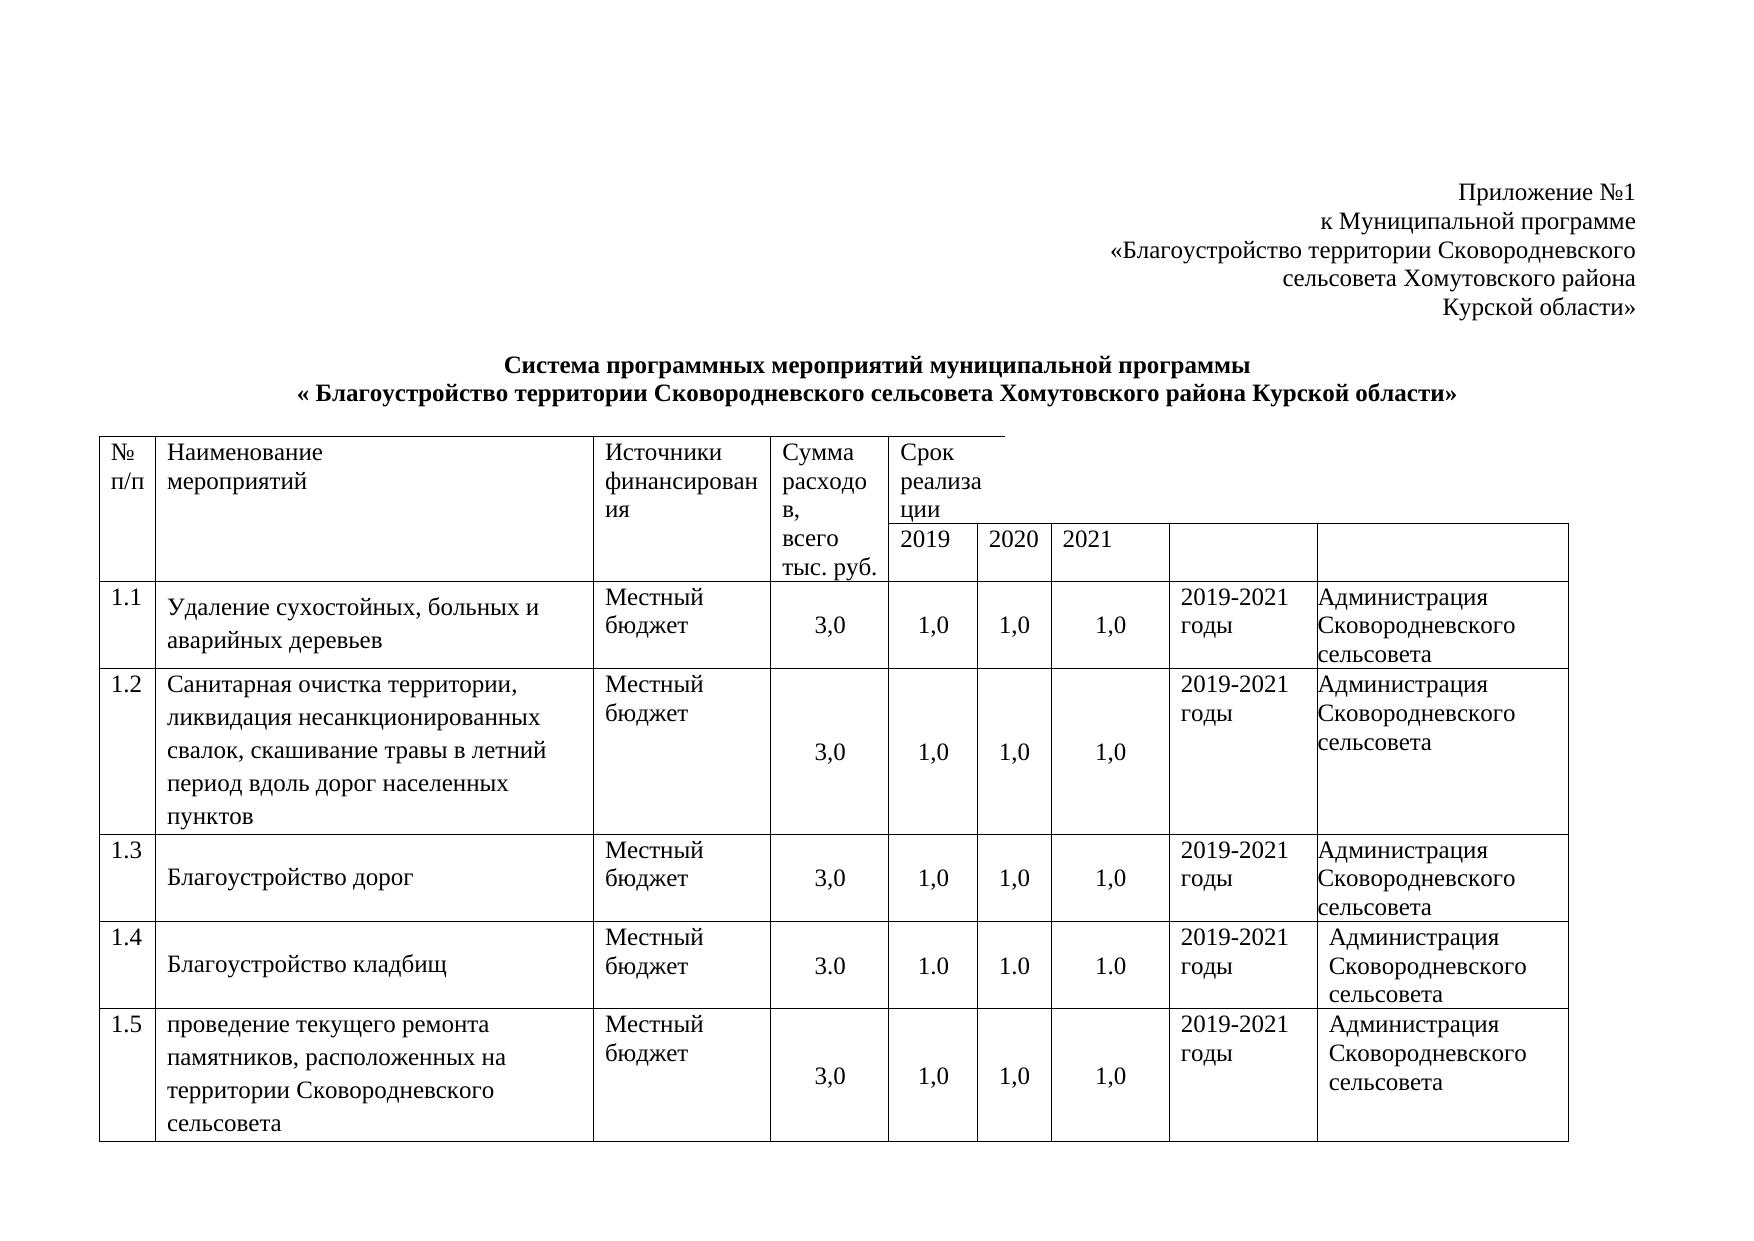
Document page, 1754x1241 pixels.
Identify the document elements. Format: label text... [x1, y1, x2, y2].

table_cell 3,0 [771, 1009, 888, 1141]
table_cell 1.2 [100, 669, 155, 834]
table_cell 2019-2021 годы [1170, 1009, 1317, 1141]
table_cell 1,0 [978, 582, 1051, 668]
table_cell [1170, 524, 1317, 581]
table_cell 2019-2021 годы [1170, 922, 1317, 1008]
table_cell Администрация Сковородневского сельсовета [1318, 1009, 1568, 1141]
text Приложение №1 [193, 177, 1636, 206]
table_cell 1,0 [1052, 835, 1169, 921]
table_cell Санитарная очистка территории, ликвидация несанкционированных свалок, скашивание травы в летний период вдоль дорог населенных пунктов [156, 669, 593, 834]
table_cell 1,0 [889, 582, 977, 668]
text «Благоустройство территории Сковородневского [118, 235, 1636, 263]
table_cell Администрация Сковородневского сельсовета [1318, 669, 1568, 834]
table_cell 1.0 [1052, 922, 1169, 1008]
table_cell 3.0 [771, 922, 888, 1008]
table_cell 2019-2021 годы [1170, 582, 1317, 668]
table_cell Благоустройство дорог [156, 835, 593, 921]
table_cell Местный бюджет [594, 1009, 770, 1141]
table_cell 2019-2021 годы [1170, 669, 1317, 834]
table_cell 1,0 [1052, 582, 1169, 668]
table_cell 2020 [978, 524, 1051, 581]
table_cell 1.1 [100, 582, 155, 668]
table_cell 3,0 [771, 582, 888, 668]
table_cell 2019 [889, 524, 977, 581]
text Курской области» [118, 292, 1636, 321]
table_cell 1,0 [1052, 1009, 1169, 1141]
table_cell 1,0 [978, 669, 1051, 834]
table_cell 1,0 [1052, 669, 1169, 834]
table_cell 1,0 [889, 1009, 977, 1141]
table_cell 2021 [1052, 524, 1169, 581]
table_cell 1.5 [100, 1009, 155, 1141]
table_cell 1.3 [100, 835, 155, 921]
table_cell Местный бюджет [594, 582, 770, 668]
table_cell Благоустройство кладбищ [156, 922, 593, 1008]
table_cell Администрация Сковородневского сельсовета [1318, 835, 1568, 921]
table_header Срок реализации [889, 437, 1004, 523]
table_header № п/п [100, 437, 155, 581]
table_cell 1,0 [889, 835, 977, 921]
table_cell Администрация Сковородневского сельсовета [1318, 922, 1568, 1008]
table_cell 1,0 [978, 835, 1051, 921]
table_cell 1,0 [978, 1009, 1051, 1141]
table_header Наименование мероприятий [156, 437, 593, 581]
table_header Сумма расходов, всего тыс. руб. [771, 437, 888, 581]
table_cell 1.4 [100, 922, 155, 1008]
table_cell Администрация Сковородневского сельсовета [1318, 582, 1568, 668]
table_cell Местный бюджет [594, 669, 770, 834]
text « Благоустройство территории Сковородневского сельсовета Хомутовского района Курской области» [118, 378, 1636, 407]
table_cell 1.0 [889, 922, 977, 1008]
table_cell [1318, 524, 1568, 581]
table_cell Удаление сухостойных, больных и аварийных деревьев [156, 582, 593, 668]
text к Муниципальной программе [118, 206, 1636, 235]
table_cell 1,0 [889, 669, 977, 834]
table_cell 3,0 [771, 835, 888, 921]
text сельсовета Хомутовского района [118, 263, 1636, 292]
table_cell Местный бюджет [594, 922, 770, 1008]
table_cell проведение текущего ремонта памятников, расположенных на территории Сковородневского сельсовета [156, 1009, 593, 1141]
table_cell Местный бюджет [594, 835, 770, 921]
text Система программных мероприятий муниципальной программы [118, 350, 1636, 378]
table_cell 2019-2021 годы [1170, 835, 1317, 921]
table_cell 3,0 [771, 669, 888, 834]
table_header Источники финансирования [594, 437, 770, 581]
table_cell 1.0 [978, 922, 1051, 1008]
